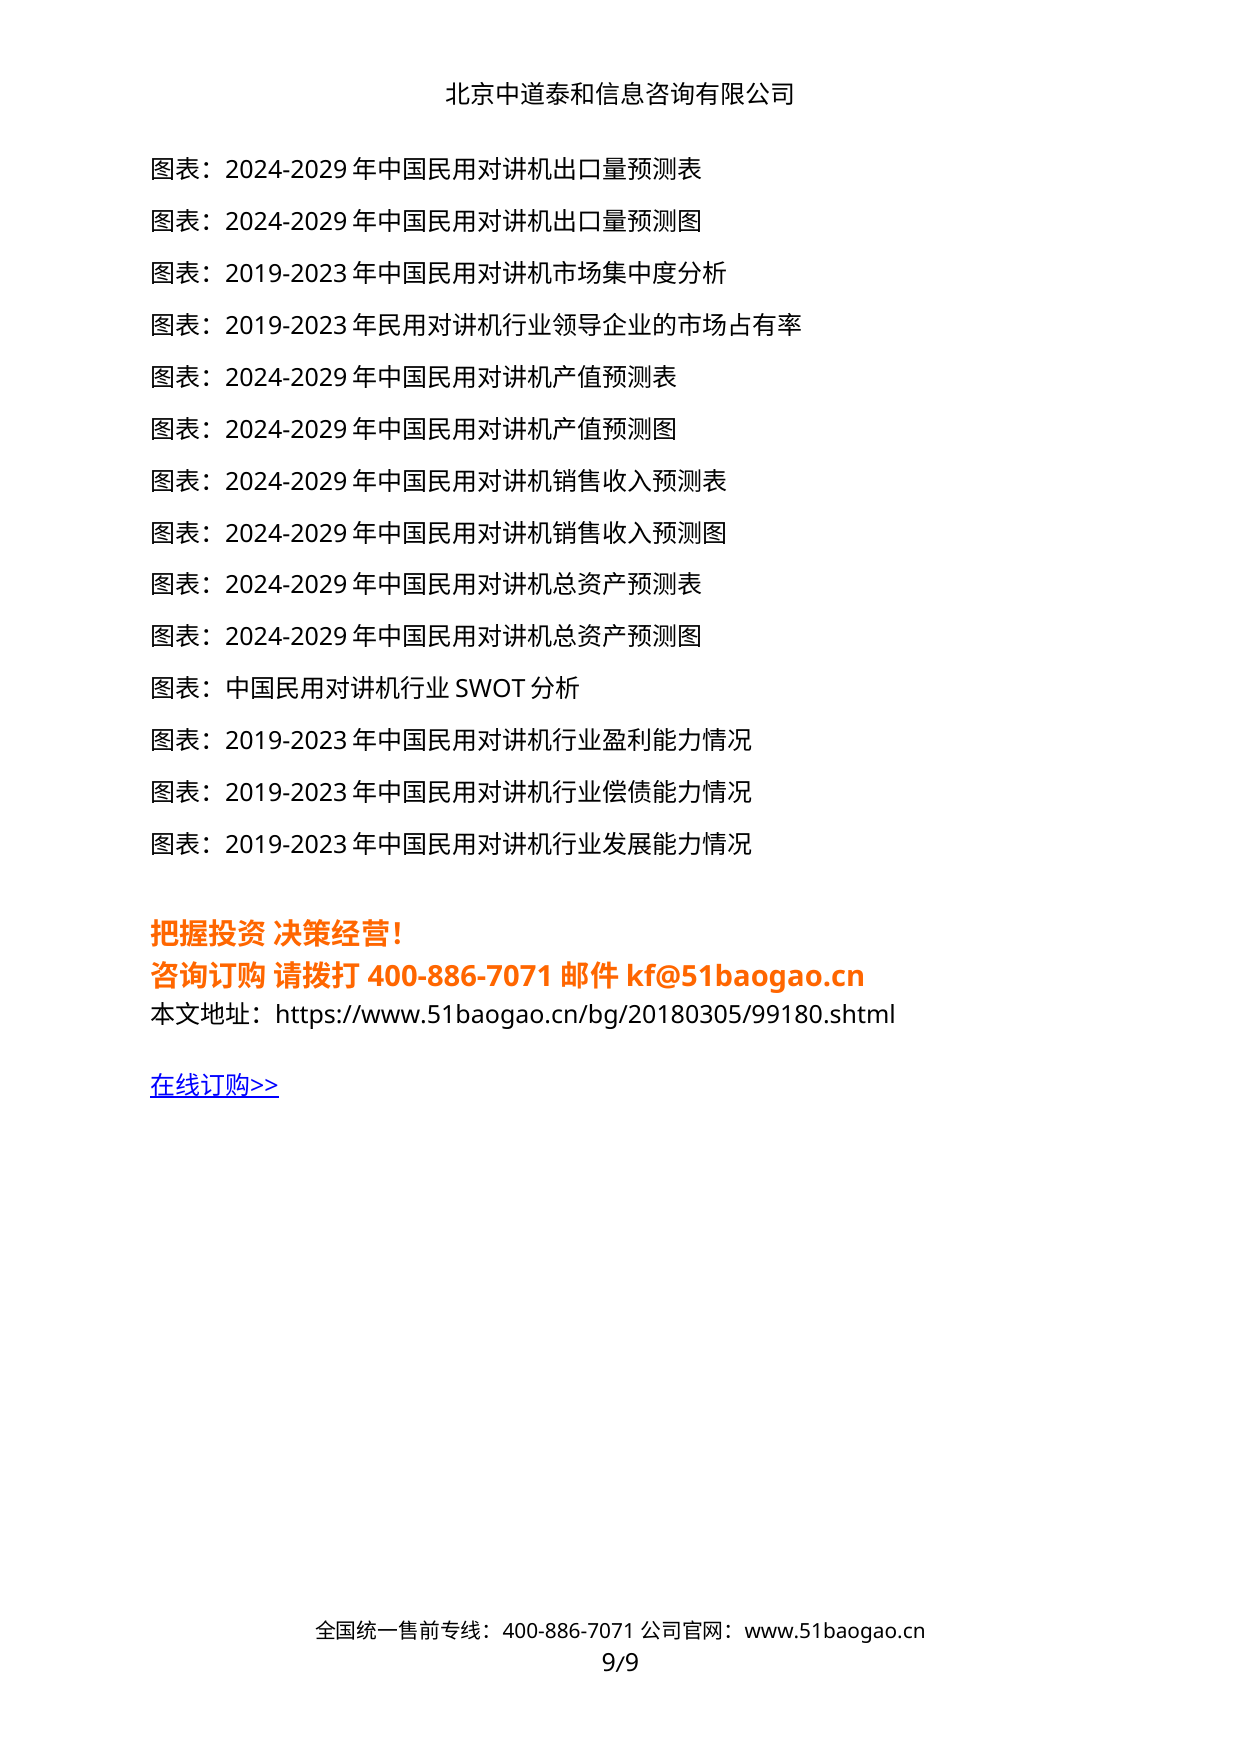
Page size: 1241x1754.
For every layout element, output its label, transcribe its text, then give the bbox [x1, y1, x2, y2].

text 图表：2024-2029年中国民用对讲机出口量预测表 [150, 150, 1090, 186]
text 图表：中国民用对讲机行业SWOT分析 [150, 669, 1090, 705]
text 图表：2019-2023年民用对讲机行业领导企业的市场占有率 [150, 306, 1090, 342]
text 把握投资 决策经营！咨询订购 请拨打 400-886-7071 邮件 kf@51baogao.cn本文地址：https://www.51baogao.cn/bg/20180305/99180.shtml [150, 876, 1090, 1031]
text 图表：2019-2023年中国民用对讲机行业发展能力情况 [150, 824, 1090, 861]
text 图表：2024-2029年中国民用对讲机出口量预测图 [150, 202, 1090, 238]
text 图表：2024-2029年中国民用对讲机总资产预测图 [150, 617, 1090, 653]
text 图表：2024-2029年中国民用对讲机销售收入预测图 [150, 513, 1090, 549]
text 图表：2024-2029年中国民用对讲机产值预测表 [150, 357, 1090, 394]
text 图表：2024-2029年中国民用对讲机产值预测图 [150, 409, 1090, 446]
text 图表：2024-2029年中国民用对讲机总资产预测表 [150, 565, 1090, 601]
text 在线订购>> [150, 1031, 1090, 1102]
text 图表：2019-2023年中国民用对讲机市场集中度分析 [150, 254, 1090, 290]
text 图表：2024-2029年中国民用对讲机销售收入预测表 [150, 461, 1090, 497]
text 图表：2019-2023年中国民用对讲机行业盈利能力情况 [150, 721, 1090, 757]
text 图表：2019-2023年中国民用对讲机行业偿债能力情况 [150, 772, 1090, 809]
